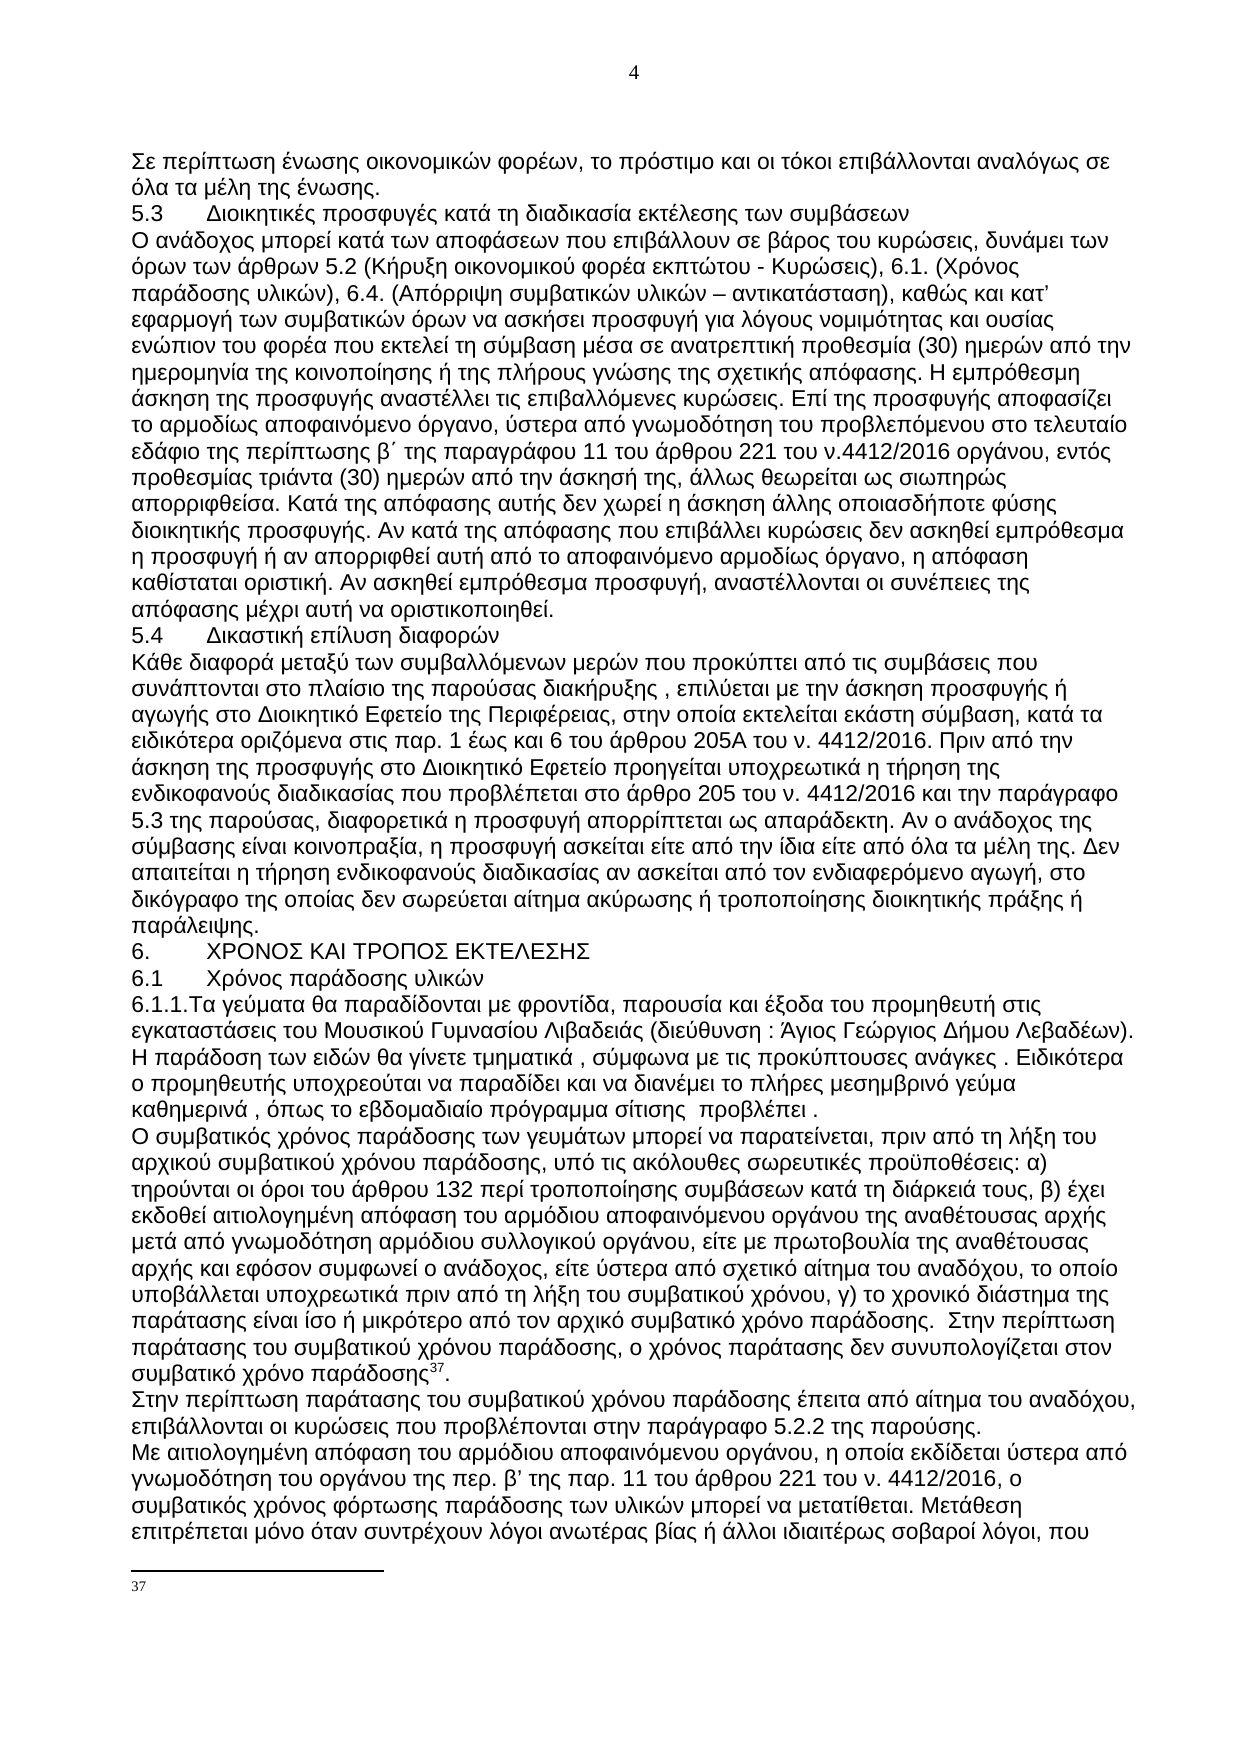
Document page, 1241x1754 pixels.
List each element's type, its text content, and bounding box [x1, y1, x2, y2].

text Κάθε διαφορά μεταξύ των συμβαλλόμενων μερών που προκύπτει από τις συμβάσεις που συνάπτονται στο πλαίσιο της παρούσας διακήρυξης , επιλύεται με την άσκηση προσφυγής ή αγωγής στο Διοικητικό Εφετείο της Περιφέρειας, στην οποία εκτελείται εκάστη σύμβαση, κατά τα ειδικότερα οριζόμενα στις παρ. 1 έως και 6 του άρθρου 205Α του ν. 4412/2016. Πριν από την άσκηση της προσφυγής στο Διοικητικό Εφετείο προηγείται υποχρεωτικά η τήρηση της ενδικοφανούς διαδικασίας που προβλέπεται στο άρθρο 205 του ν. 4412/2016 και την παράγραφο 5.3 της παρούσας, διαφορετικά η προσφυγή απορρίπτεται ως απαράδεκτη. Αν ο ανάδοχος της σύμβασης είναι κοινοπραξία, η προσφυγή ασκείται είτε από την ίδια είτε από όλα τα μέλη της. Δεν απαιτείται η τήρηση ενδικοφανούς διαδικασίας αν ασκείται από τον ενδιαφερόμενο αγωγή, στο δικόγραφο της οποίας δεν σωρεύεται αίτημα ακύρωσης ή τροποποίησης διοικητικής πράξης ή παράλειψης. [131, 648, 1137, 938]
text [131, 1439, 1137, 1544]
text Σε περίπτωση ένωσης οικονομικών φορέων, το πρόστιμο και οι τόκοι επιβάλλονται αναλόγως σε όλα τα μέλη της ένωσης. [131, 148, 1137, 200]
text 6.1.1.Τα γεύματα θα παραδίδονται με φροντίδα, παρουσία και έξοδα του προμηθευτή στις εγκαταστάσεις του Μουσικού Γυμνασίου Λιβαδειάς (διεύθυνση : Άγιος Γεώργιος Δήμου Λεβαδέων). Η παράδοση των ειδών θα γίνετε τμηματικά , σύμφωνα με τις προκύπτουσες ανάγκες . Ειδικότερα ο προμηθευτής υποχρεούται να παραδίδει και να διανέμει το πλήρες μεσημβρινό γεύμα καθημερινά , όπως το εβδομαδιαίο πρόγραμμα σίτισης προβλέπει . [131, 991, 1137, 1123]
text Στην περίπτωση παράτασης του συμβατικού χρόνου παράδοσης έπειτα από αίτημα του αναδόχου, επιβάλλονται οι κυρώσεις που προβλέπονται στην παράγραφο 5.2.2 της παρούσης. [131, 1386, 1137, 1439]
text 6. ΧΡΟΝΟΣ ΚΑΙ ΤΡΟΠΟΣ ΕΚΤΕΛΕΣΗΣ [131, 938, 1137, 965]
text 6.1 Χρόνος παράδοσης υλικών [131, 965, 1137, 991]
text Ο ανάδοχος μπορεί κατά των αποφάσεων που επιβάλλουν σε βάρος του κυρώσεις, δυνάμει των όρων των άρθρων 5.2 (Κήρυξη οικονομικού φορέα εκπτώτου - Κυρώσεις), 6.1. (Χρόνος παράδοσης υλικών), 6.4. (Απόρριψη συμβατικών υλικών – αντικατάσταση), καθώς και κατ’ εφαρμογή των συμβατικών όρων να ασκήσει προσφυγή για λόγους νομιμότητας και ουσίας ενώπιον του φορέα που εκτελεί τη σύμβαση μέσα σε ανατρεπτική προθεσμία (30) ημερών από την ημερομηνία της κοινοποίησης ή της πλήρους γνώσης της σχετικής απόφασης. Η εμπρόθεσμη άσκηση της προσφυγής αναστέλλει τις επιβαλλόμενες κυρώσεις. Επί της προσφυγής αποφασίζει το αρμοδίως αποφαινόμενο όργανο, ύστερα από γνωμοδότηση του προβλεπόμενου στο τελευταίο εδάφιο της περίπτωσης β΄ της παραγράφου 11 του άρθρου 221 του ν.4412/2016 οργάνου, εντός προθεσμίας τριάντα (30) ημερών από την άσκησή της, άλλως θεωρείται ως σιωπηρώς απορριφθείσα. Κατά της απόφασης αυτής δεν χωρεί η άσκηση άλλης οποιασδήποτε φύσης διοικητικής προσφυγής. Αν κατά της απόφασης που επιβάλλει κυρώσεις δεν ασκηθεί εμπρόθεσμα η προσφυγή ή αν απορριφθεί αυτή από το αποφαινόμενο αρμοδίως όργανο, η απόφαση καθίσταται οριστική. Αν ασκηθεί εμπρόθεσμα προσφυγή, αναστέλλονται οι συνέπειες της απόφασης μέχρι αυτή να οριστικοποιηθεί. [131, 227, 1137, 622]
text Ο συμβατικός χρόνος παράδοσης των γευμάτων μπορεί να παρατείνεται, πριν από τη λήξη του αρχικού συμβατικού χρόνου παράδοσης, υπό τις ακόλουθες σωρευτικές προϋποθέσεις: α) τηρούνται οι όροι του άρθρου 132 περί τροποποίησης συμβάσεων κατά τη διάρκειά τους, β) έχει εκδοθεί αιτιολογημένη απόφαση του αρμόδιου αποφαινόμενου οργάνου της αναθέτουσας αρχής μετά από γνωμοδότηση αρμόδιου συλλογικού οργάνου, είτε με πρωτοβουλία της αναθέτουσας αρχής και εφόσον συμφωνεί ο ανάδοχος, είτε ύστερα από σχετικό αίτημα του αναδόχου, το οποίο υποβάλλεται υποχρεωτικά πριν από τη λήξη του συμβατικού χρόνου, γ) το χρονικό διάστημα της παράτασης είναι ίσο ή μικρότερο από τον αρχικό συμβατικό χρόνο παράδοσης. Στην περίπτωση παράτασης του συμβατικού χρόνου παράδοσης, ο χρόνος παράτασης δεν συνυπολογίζεται στον συμβατικό χρόνο παράδοσης. [131, 1123, 1137, 1386]
text 5.3 Διοικητικές προσφυγές κατά τη διαδικασία εκτέλεσης των συμβάσεων [131, 200, 1137, 227]
text 5.4 Δικαστική επίλυση διαφορών [131, 622, 1137, 648]
